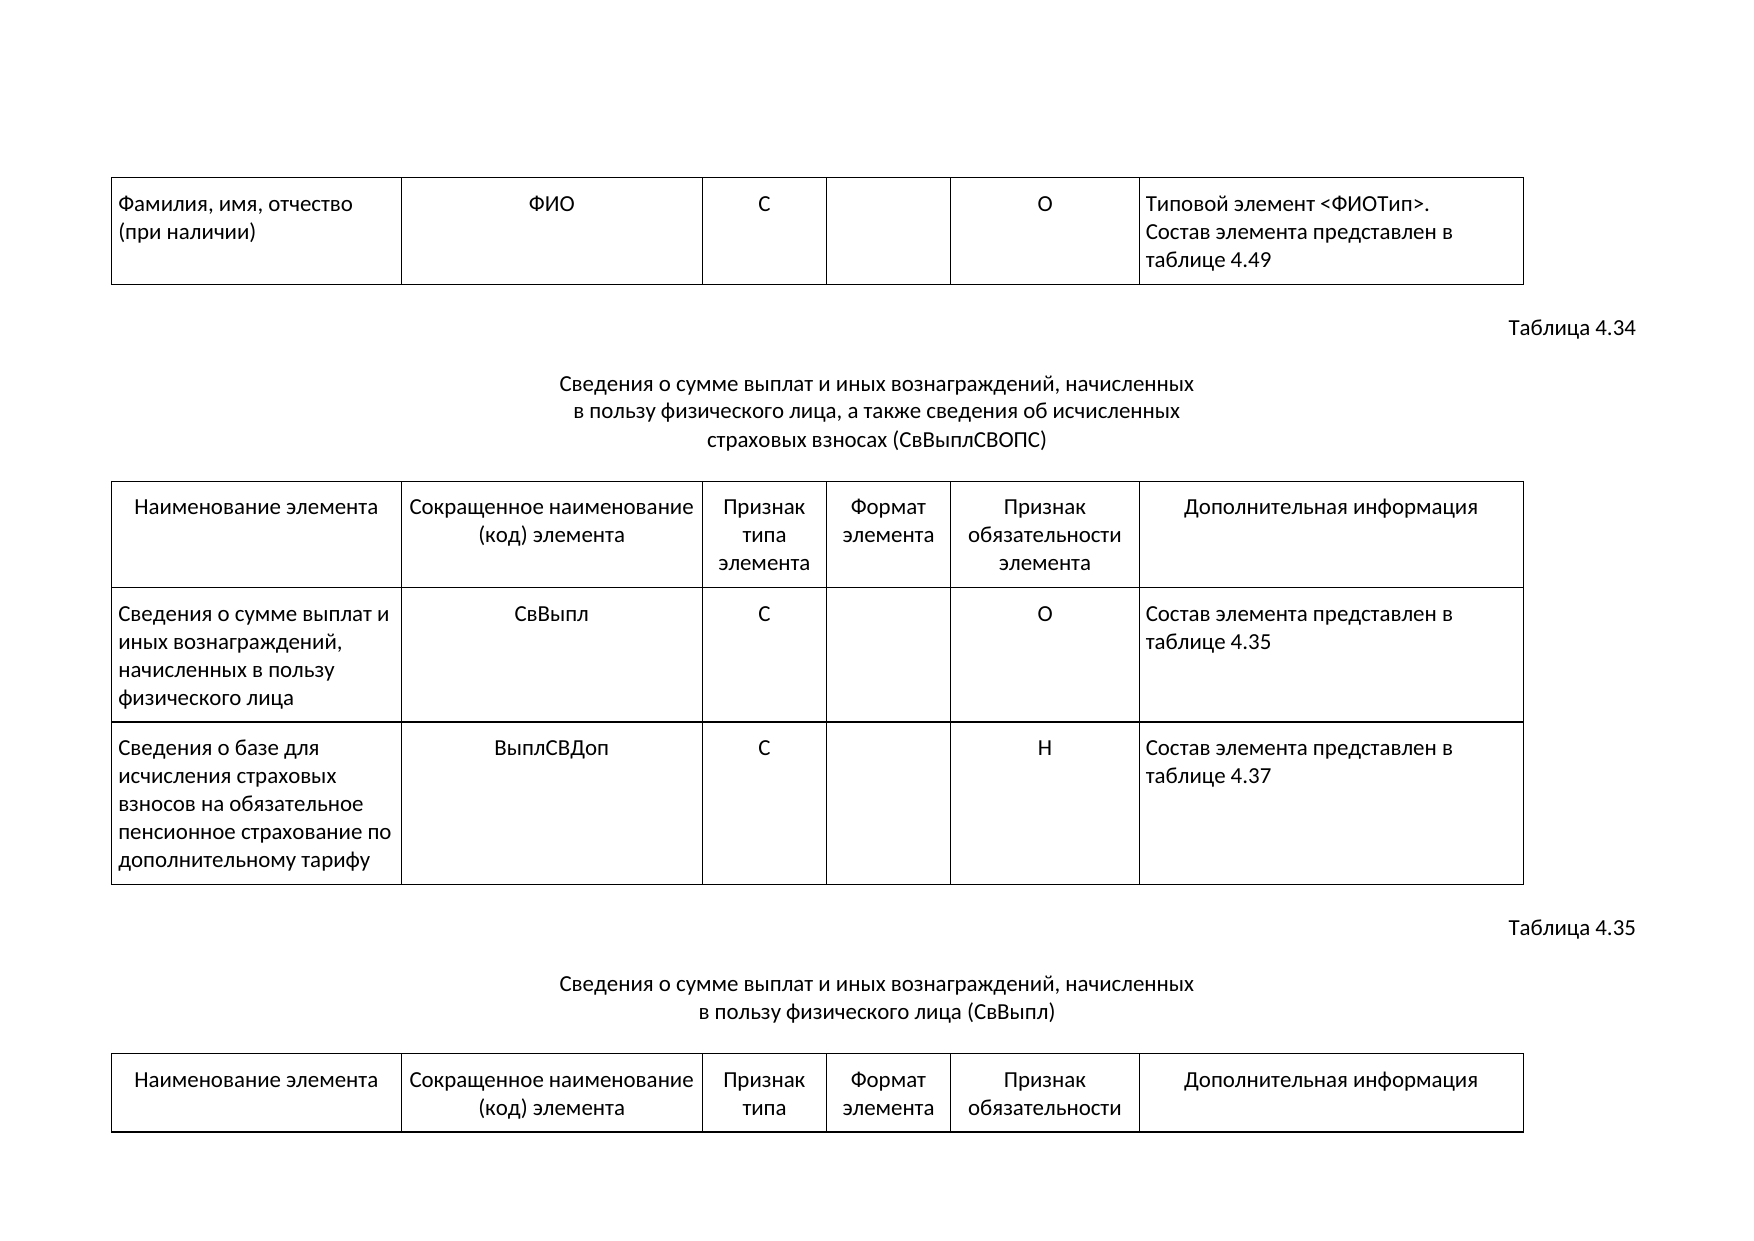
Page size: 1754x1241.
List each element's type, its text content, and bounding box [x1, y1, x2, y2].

table_cell Фамилия, имя, отчество (при наличии) [112, 178, 401, 283]
table_cell ФИО [402, 178, 702, 283]
table_cell [827, 178, 950, 283]
table_cell ВыплСВДоп [402, 723, 702, 884]
text Сведения о сумме выплат и иных вознаграждений, начисленных [118, 969, 1636, 997]
table_cell Сведения о сумме выплат и иных вознаграждений, начисленных в пользу физического лица [112, 588, 401, 721]
table_header Признак обязательности элемента [951, 482, 1139, 587]
table_cell СвВыпл [402, 588, 702, 721]
table_cell Состав элемента представлен в таблице 4.35 [1140, 588, 1523, 721]
text Таблица 4.34 [118, 313, 1636, 341]
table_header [1140, 1054, 1523, 1131]
table_cell Сведения о базе для исчисления страховых взносов на обязательное пенсионное страхование по дополнительному тарифу [112, 723, 401, 884]
text Сведения о сумме выплат и иных вознаграждений, начисленных [118, 369, 1636, 397]
table_cell С [703, 178, 826, 283]
table_header Формат элемента [827, 1054, 950, 1131]
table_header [112, 1054, 401, 1131]
table_cell О [951, 588, 1139, 721]
text Таблица 4.35 [118, 913, 1636, 941]
table_header Сокращенное наименование (код) элемента [402, 482, 702, 587]
table_cell [827, 588, 950, 721]
table_cell Н [951, 723, 1139, 884]
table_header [402, 1054, 702, 1131]
text в пользу физического лица (СвВыпл) [118, 997, 1636, 1025]
table_header Признак типа элемента [703, 482, 826, 587]
table_cell С [703, 588, 826, 721]
table_cell [827, 723, 950, 884]
table_header Дополнительная информация [1140, 482, 1523, 587]
table_cell Типовой элемент <ФИОТип>. Состав элемента представлен в таблице 4.49 [1140, 178, 1523, 283]
text в пользу физического лица, а также сведения об исчисленных [118, 397, 1636, 425]
text страховых взносах (СвВыплСВОПС) [118, 425, 1636, 453]
table_header Формат элемента [827, 482, 950, 587]
table_cell С [703, 723, 826, 884]
table_header Наименование элемента [112, 482, 401, 587]
table_cell Состав элемента представлен в таблице 4.37 [1140, 723, 1523, 884]
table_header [703, 1054, 826, 1131]
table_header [951, 1054, 1139, 1131]
table_cell О [951, 178, 1139, 283]
